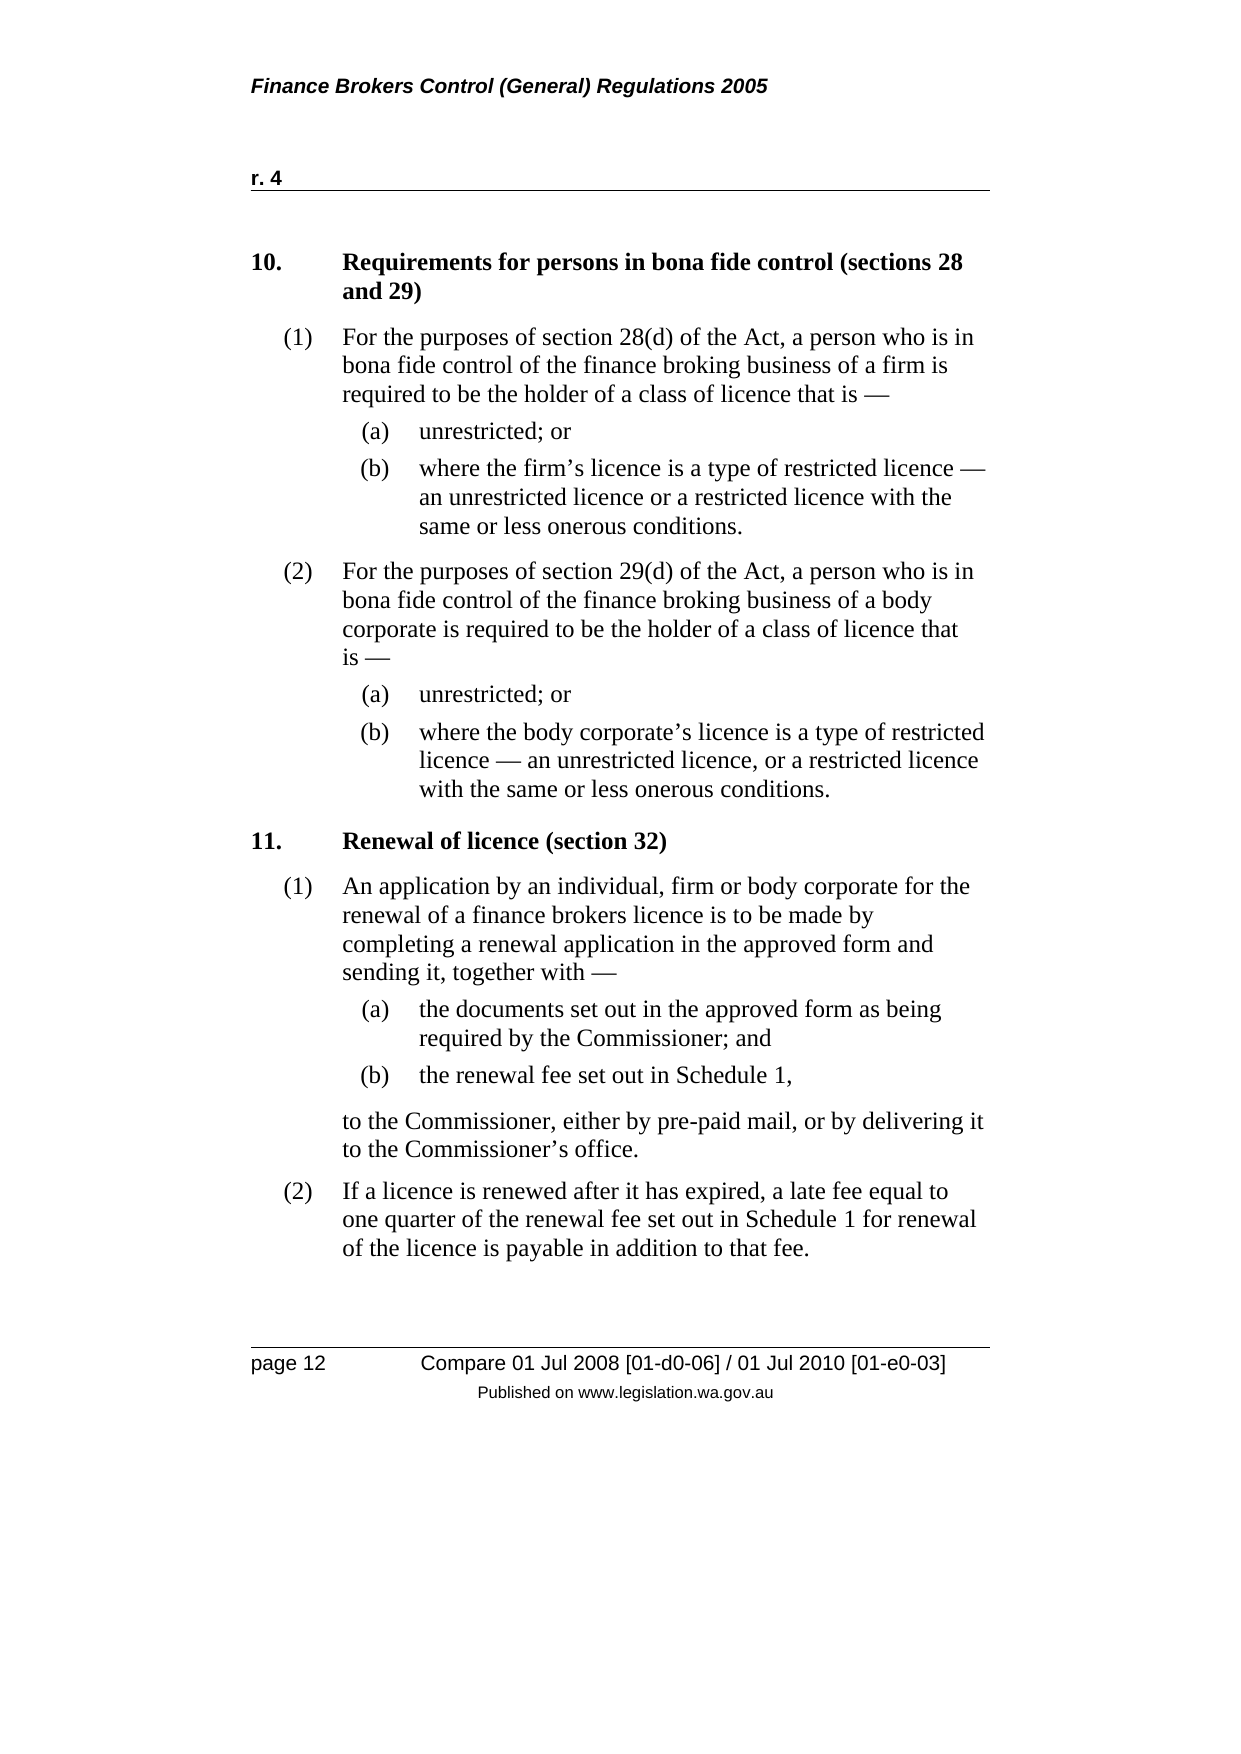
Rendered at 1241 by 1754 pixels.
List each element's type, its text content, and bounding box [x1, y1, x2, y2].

text (b) where the body corporate’s licence is a type of restricted licence — an unrestricted licence, or a restricted licence with the same or less onerous conditions. [251, 717, 990, 803]
text (a) the documents set out in the approved form as being required by the Commissioner; and [251, 994, 990, 1052]
text (1) For the purposes of section 28(d) of the Act, a person who is in bona fide control of the finance broking business of a firm is required to be the holder of a class of licence that is — [251, 322, 990, 408]
text (1) An application by an individual, firm or body corporate for the renewal of a finance brokers licence is to be made by completing a renewal application in the approved form and sending it, together with — [251, 871, 990, 986]
subtitle 10. Requirements for persons in bona fide control (sections 28 and 29) [251, 247, 990, 305]
text (b) where the firm’s licence is a type of restricted licence — an unrestricted licence or a restricted licence with the same or less onerous conditions. [251, 453, 990, 539]
text (2) For the purposes of section 29(d) of the Act, a person who is in bona fide control of the finance broking business of a body corporate is required to be the holder of a class of licence that is — [251, 556, 990, 671]
text (a) unrestricted; or [251, 679, 990, 708]
text (2) If a licence is renewed after it has expired, a late fee equal to one quarter of the renewal fee set out in Schedule 1 for renewal of the licence is payable in addition to that fee. [251, 1176, 990, 1262]
text (b) the renewal fee set out in Schedule 1, [251, 1060, 990, 1089]
text (a) unrestricted; or [251, 416, 990, 445]
subtitle 11. Renewal of licence (section 32) [251, 826, 990, 854]
text to the Commissioner, either by pre-paid mail, or by delivering it to the Commissioner’s office. [251, 1106, 990, 1163]
